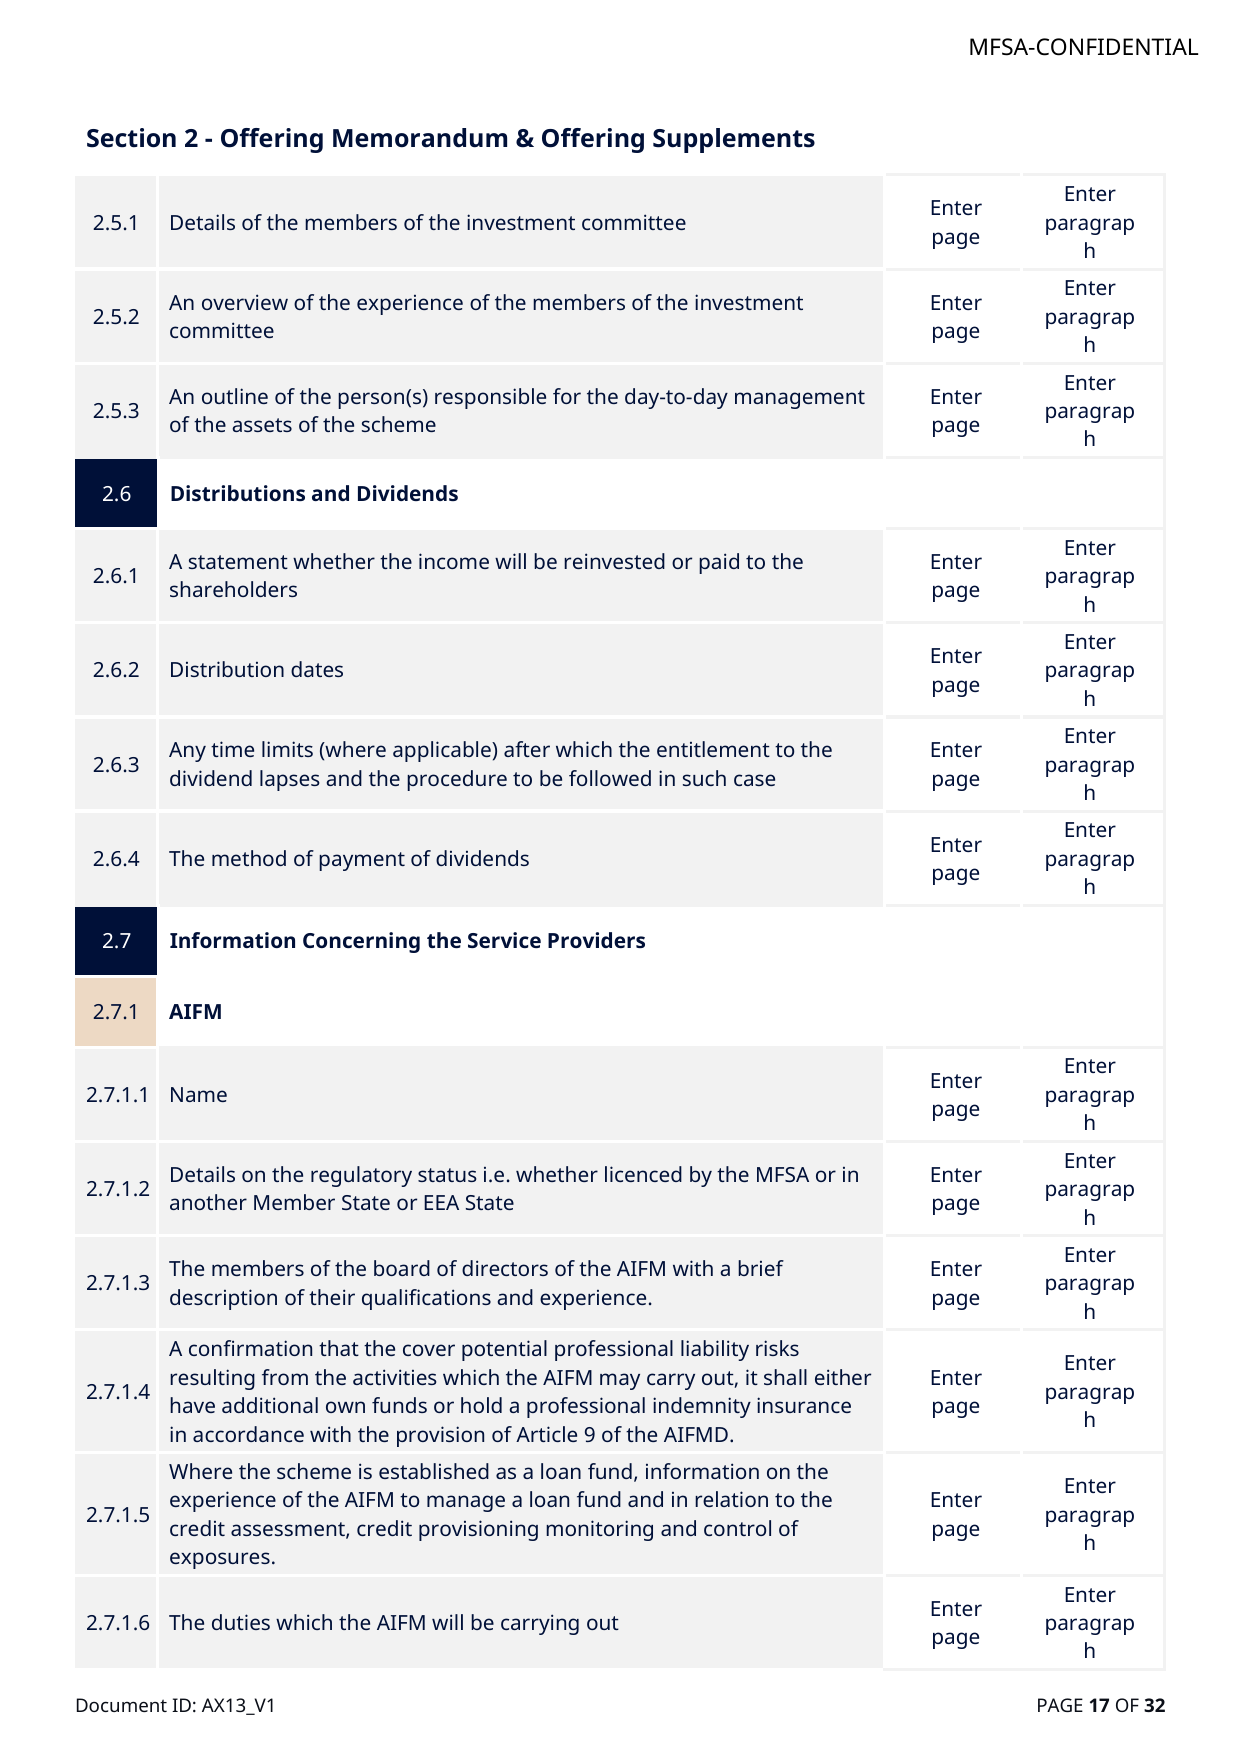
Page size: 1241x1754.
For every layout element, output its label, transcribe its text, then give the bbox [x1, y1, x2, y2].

table_cell [75, 1454, 156, 1574]
table_cell [75, 530, 156, 621]
table_cell [75, 1331, 156, 1451]
table_cell Distribution dates [159, 624, 883, 715]
table_cell [75, 1143, 156, 1234]
table_cell AIFM [159, 978, 1163, 1046]
table_cell The duties which the AIFM will be carrying out [159, 1577, 883, 1668]
table_cell Information Concerning the Service Providers [160, 907, 1163, 975]
table_cell [75, 176, 156, 267]
table_cell [75, 1577, 156, 1668]
table_header Offering Memorandum & Offering Supplements [75, 102, 1165, 173]
table_cell Any time limits (where applicable) after which the entitlement to the dividend lapses and the procedure to be followed in such case [159, 719, 883, 809]
table_cell The method of payment of dividends [159, 813, 883, 904]
table_cell [75, 365, 156, 456]
table_cell An overview of the experience of the members of the investment committee [159, 271, 883, 362]
table_cell Distributions and Dividends [160, 459, 1163, 527]
table_cell Where the scheme is established as a loan fund, information on the experience of the AIFM to manage a loan fund and in relation to the credit assessment, credit provisioning monitoring and control of exposures. [159, 1454, 883, 1574]
table_cell [75, 271, 156, 362]
table_cell [75, 719, 156, 809]
table_cell [75, 978, 156, 1046]
table_cell [75, 907, 157, 975]
table_cell A statement whether the income will be reinvested or paid to the shareholders [159, 530, 883, 621]
table_cell The members of the board of directors of the AIFM with a brief description of their qualifications and experience. [159, 1237, 883, 1328]
table_cell Details of the members of the investment committee [159, 176, 883, 267]
table_cell A confirmation that the cover potential professional liability risks resulting from the activities which the AIFM may carry out, it shall either have additional own funds or hold a professional indemnity insurance in accordance with the provision of Article 9 of the AIFMD. [159, 1331, 883, 1451]
table_cell [75, 459, 157, 527]
table_cell [75, 1049, 156, 1140]
table_cell [75, 813, 156, 904]
table_cell Details on the regulatory status i.e. whether licenced by the MFSA or in another Member State or EEA State [159, 1143, 883, 1234]
table_cell Name [159, 1049, 883, 1140]
table_cell [75, 624, 156, 715]
table_cell [75, 1237, 156, 1328]
table_cell An outline of the person(s) responsible for the day-to-day management of the assets of the scheme [159, 365, 883, 456]
